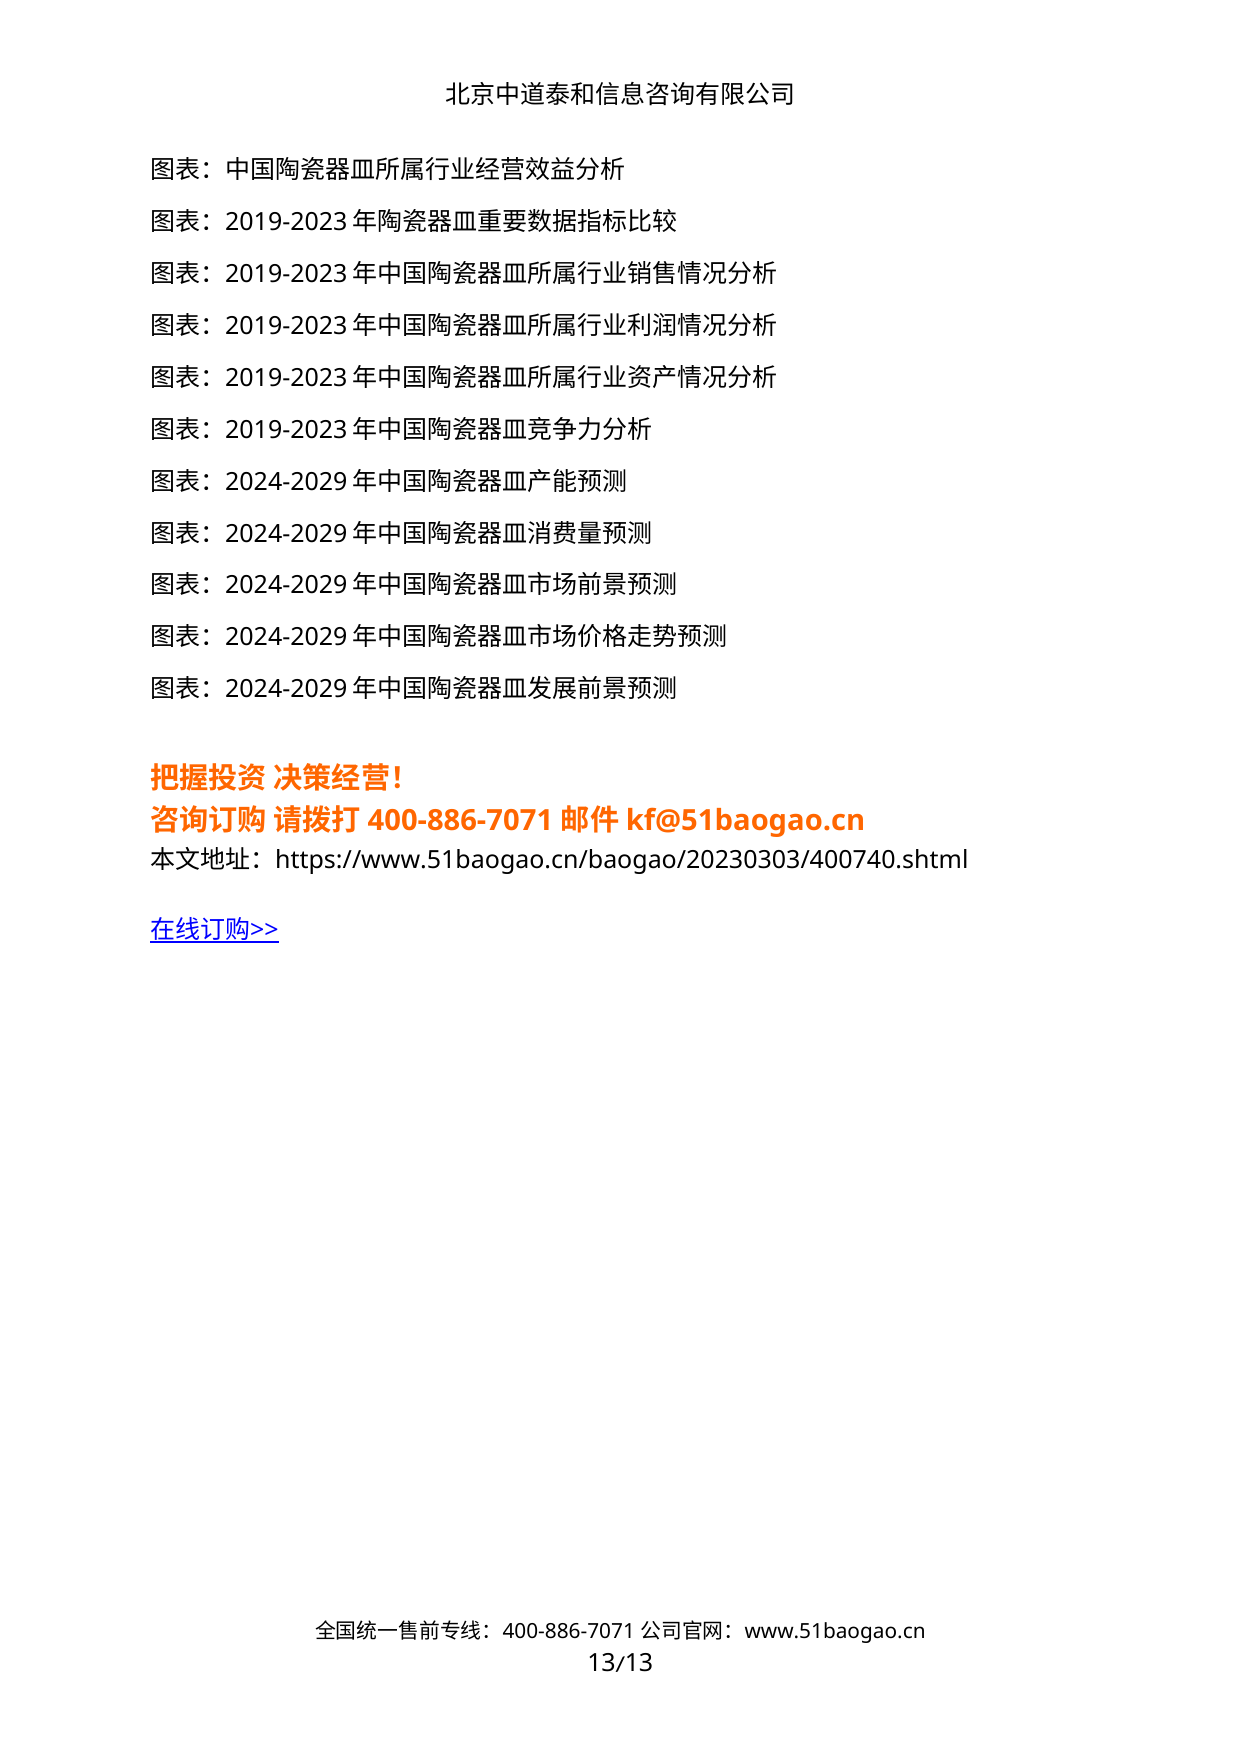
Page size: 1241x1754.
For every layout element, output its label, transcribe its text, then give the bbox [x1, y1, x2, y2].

text 图表：2019-2023年中国陶瓷器皿竞争力分析 [150, 409, 1090, 446]
text 图表：2024-2029年中国陶瓷器皿产能预测 [150, 461, 1090, 497]
text 图表：2019-2023年陶瓷器皿重要数据指标比较 [150, 202, 1090, 238]
text 在线订购>> [150, 876, 1090, 946]
text 图表：2024-2029年中国陶瓷器皿市场前景预测 [150, 565, 1090, 601]
text 图表：2024-2029年中国陶瓷器皿发展前景预测 [150, 669, 1090, 705]
text 图表：2024-2029年中国陶瓷器皿消费量预测 [150, 513, 1090, 549]
text 图表：中国陶瓷器皿所属行业经营效益分析 [150, 150, 1090, 186]
text 图表：2019-2023年中国陶瓷器皿所属行业销售情况分析 [150, 254, 1090, 290]
text 图表：2019-2023年中国陶瓷器皿所属行业利润情况分析 [150, 306, 1090, 342]
text 图表：2024-2029年中国陶瓷器皿市场价格走势预测 [150, 617, 1090, 653]
text 图表：2019-2023年中国陶瓷器皿所属行业资产情况分析 [150, 357, 1090, 394]
text 把握投资 决策经营！咨询订购 请拨打 400-886-7071 邮件 kf@51baogao.cn本文地址：https://www.51baogao.cn/baogao/20230303/400740.shtml [150, 721, 1090, 876]
